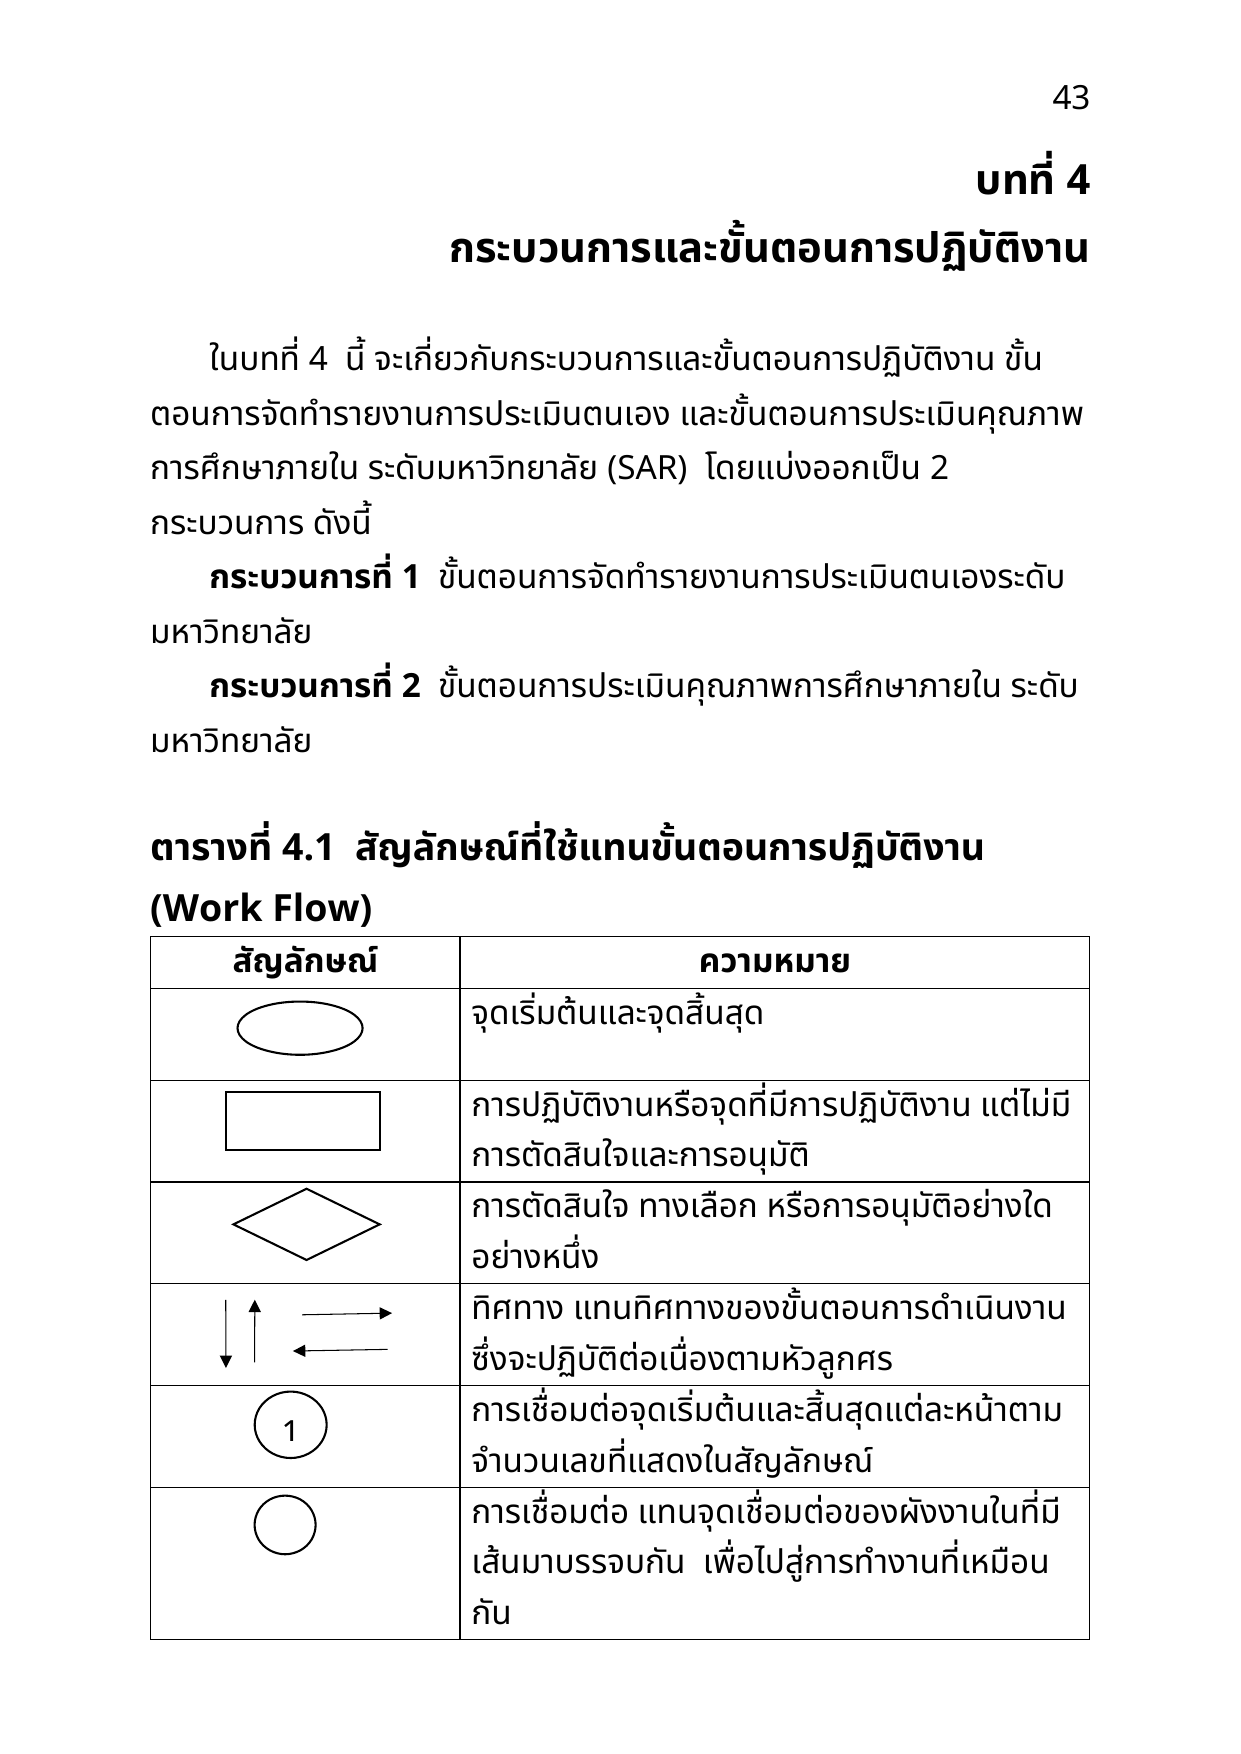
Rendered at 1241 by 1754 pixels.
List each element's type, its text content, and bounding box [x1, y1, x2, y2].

table_header สัญลักษณ์ [151, 937, 459, 988]
text กระบวนการที่ 1 ขั้นตอนการจัดทำรายงานการประเมินตนเองระดับมหาวิทยาลัย [150, 553, 1090, 658]
table_cell ทิศทาง แทนทิศทางของขั้นตอนการดำเนินงาน ซึ่งจะปฏิบัติต่อเนื่องตามหัวลูกศร [461, 1284, 1089, 1385]
table_cell การเชื่อมต่อจุดเริ่มต้นและสิ้นสุดแต่ละหน้าตามจำนวนเลขที่แสดงในสัญลักษณ์ [461, 1386, 1089, 1487]
table_cell [151, 989, 459, 1079]
text บทที่ 4 [150, 150, 1090, 213]
table_cell การปฏิบัติงานหรือจุดที่มีการปฏิบัติงาน แต่ไม่มีการตัดสินใจและการอนุมัติ [461, 1081, 1089, 1181]
table_cell [151, 1081, 459, 1181]
table_cell [151, 1386, 459, 1487]
text กระบวนการที่ 2 ขั้นตอนการประเมินคุณภาพการศึกษาภายใน ระดับมหาวิทยาลัย [150, 662, 1090, 767]
table_cell [151, 1284, 459, 1385]
table_cell [151, 1488, 459, 1639]
table_header ความหมาย [461, 937, 1089, 988]
table_cell การเชื่อมต่อ แทนจุดเชื่อมต่อของผังงานในที่มีเส้นมาบรรจบกัน เพื่อไปสู่การทำงานที่เหมือนกัน [461, 1488, 1089, 1639]
table_cell การตัดสินใจ ทางเลือก หรือการอนุมัติอย่างใดอย่างหนึ่ง [461, 1183, 1089, 1283]
text กระบวนการและขั้นตอนการปฏิบัติงาน [150, 218, 1090, 281]
text ตารางที่ 4.1 สัญลักษณ์ที่ใช้แทนขั้นตอนการปฏิบัติงาน (Work Flow) [150, 820, 1090, 932]
table_cell จุดเริ่มต้นและจุดสิ้นสุด [461, 989, 1089, 1079]
table_cell [151, 1183, 459, 1283]
text ในบทที่ 4 นี้ จะเกี่ยวกับกระบวนการและขั้นตอนการปฏิบัติงาน ขั้นตอนการจัดทำรายงานการประเมินตนเอง และขั้นตอนการประเมินคุณภาพการศึกษาภายใน ระดับมหาวิทยาลัย (SAR) โดยแบ่งออกเป็น 2 กระบวนการ ดังนี้ [150, 335, 1090, 549]
